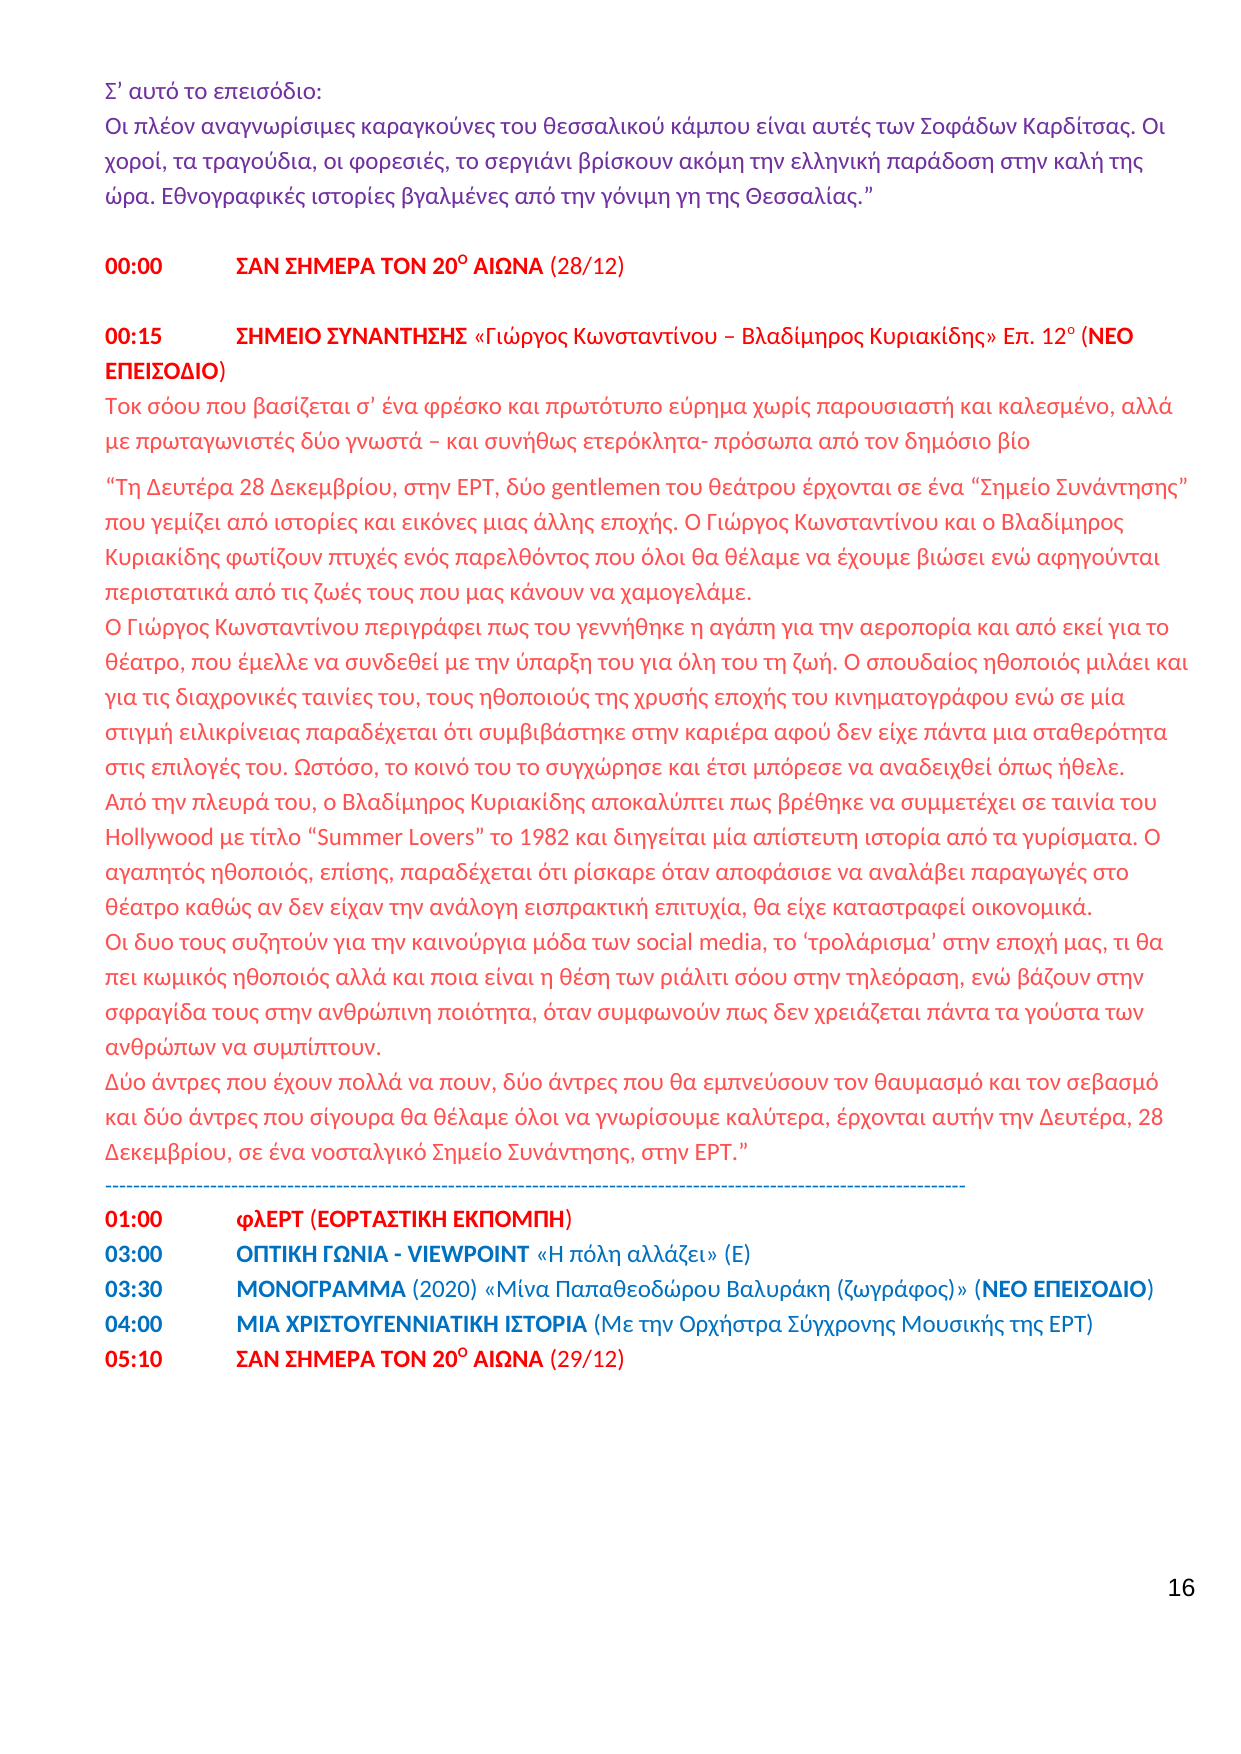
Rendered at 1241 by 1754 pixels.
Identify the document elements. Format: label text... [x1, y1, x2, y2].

text “Τη Δευτέρα 28 Δεκεμβρίου, στην ΕΡΤ, δύο gentlemen του θεάτρου έρχονται σε ένα “Σημείο Συνάντησης” που γεμίζει από ιστορίες και εικόνες μιας άλλης εποχής. Ο Γιώργος Κωνσταντίνου και ο Βλαδίμηρος Κυριακίδης φωτίζουν πτυχές ενός παρελθόντος που όλοι θα θέλαμε να έχουμε βιώσει ενώ αφηγούνται περιστατικά από τις ζωές τους που μας κάνουν να χαμογελάμε. [105, 471, 1195, 606]
text 03:30 ΜΟΝΟΓΡΑΜΜΑ (2020) «Μίνα Παπαθεοδώρου Βαλυράκη (ζωγράφος)» (ΝΕΟ ΕΠΕΙΣΟΔΙΟ) [105, 1273, 1195, 1303]
text --------------------------------------------------------------------------------------------------------------------------- [105, 1171, 1195, 1199]
text Δύο άντρες που έχουν πολλά να πουν, δύο άντρες που θα εμπνεύσουν τον θαυμασμό και τον σεβασμό και δύο άντρες που σίγουρα θα θέλαμε όλοι να γνωρίσουμε καλύτερα, έρχονται αυτήν την Δευτέρα, 28 Δεκεμβρίου, σε ένα νοσταλγικό Σημείο Συνάντησης, στην ΕΡΤ.” [105, 1066, 1195, 1166]
text 05:10 ΣΑΝ ΣΗΜΕΡΑ ΤΟΝ 20Ο ΑΙΩΝΑ (29/12) [105, 1343, 1195, 1373]
text 01:00 φλΕΡΤ (ΕΟΡΤΑΣΤΙΚΗ ΕΚΠΟΜΠΗ) [105, 1203, 1195, 1233]
text Ο Γιώργος Κωνσταντίνου περιγράφει πως του γεννήθηκε η αγάπη για την αεροπορία και από εκεί για το θέατρο, που έμελλε να συνδεθεί με την ύπαρξη του για όλη του τη ζωή. Ο σπουδαίος ηθοποιός μιλάει και για τις διαχρονικές ταινίες του, τους ηθοποιούς της χρυσής εποχής του κινηματογράφου ενώ σε μία στιγμή ειλικρίνειας παραδέχεται ότι συμβιβάστηκε στην καριέρα αφού δεν είχε πάντα μια σταθερότητα στις επιλογές του. Ωστόσο, το κοινό του το συγχώρησε και έτσι μπόρεσε να αναδειχθεί όπως ήθελε. [105, 611, 1195, 781]
text 00:00 ΣΑΝ ΣΗΜΕΡΑ ΤΟΝ 20Ο ΑΙΩΝΑ (28/12) [105, 250, 1195, 281]
text 03:00 ΟΠΤΙΚΗ ΓΩΝΙΑ - VIEWPOINT «Η πόλη αλλάζει» (Ε) [105, 1238, 1195, 1268]
text Σ’ αυτό το επεισόδιο: [105, 75, 1195, 106]
text 04:00 ΜΙΑ ΧΡΙΣΤΟΥΓΕΝΝΙΑΤΙΚΗ ΙΣΤΟΡΙΑ (Με την Ορχήστρα Σύγχρονης Μουσικής της ΕΡΤ) [105, 1308, 1195, 1338]
text Από την πλευρά του, ο Βλαδίμηρος Κυριακίδης αποκαλύπτει πως βρέθηκε να συμμετέχει σε ταινία του Hollywood με τίτλο “Summer Lovers” το 1982 και διηγείται μία απίστευτη ιστορία από τα γυρίσματα. Ο αγαπητός ηθοποιός, επίσης, παραδέχεται ότι ρίσκαρε όταν αποφάσισε να αναλάβει παραγωγές στο θέατρο καθώς αν δεν είχαν την ανάλογη εισπρακτική επιτυχία, θα είχε καταστραφεί οικονομικά. [105, 786, 1195, 921]
text 00:15 ΣΗΜΕΙΟ ΣΥΝΑΝΤΗΣΗΣ «Γιώργος Κωνσταντίνου – Βλαδίμηρος Κυριακίδης» Επ. 12ο (ΝΕΟ ΕΠΕΙΣΟΔΙΟ) [105, 320, 1195, 386]
text Τοκ σόου που βασίζεται σ’ ένα φρέσκο και πρωτότυπο εύρημα χωρίς παρουσιαστή και καλεσμένο, αλλά [105, 390, 1195, 421]
text Οι πλέον αναγνωρίσιμες καραγκούνες του θεσσαλικού κάμπου είναι αυτές των Σοφάδων Καρδίτσας. Οι χοροί, τα τραγούδια, οι φορεσιές, το σεργιάνι βρίσκουν ακόμη την ελληνική παράδοση στην καλή της ώρα. Εθνογραφικές ιστορίες βγαλμένες από την γόνιμη γη της Θεσσαλίας.” [105, 110, 1195, 211]
text Οι δυο τους συζητούν για την καινούργια μόδα των social media, το ‘τρολάρισμα’ στην εποχή μας, τι θα πει κωμικός ηθοποιός αλλά και ποια είναι η θέση των ριάλιτι σόου στην τηλεόραση, ενώ βάζουν στην σφραγίδα τους στην ανθρώπινη ποιότητα, όταν συμφωνούν πως δεν χρειάζεται πάντα τα γούστα των ανθρώπων να συμπίπτουν. [105, 926, 1195, 1061]
text με πρωταγωνιστές δύο γνωστά – και συνήθως ετερόκλητα- πρόσωπα από τον δημόσιο βίο [105, 425, 1195, 456]
